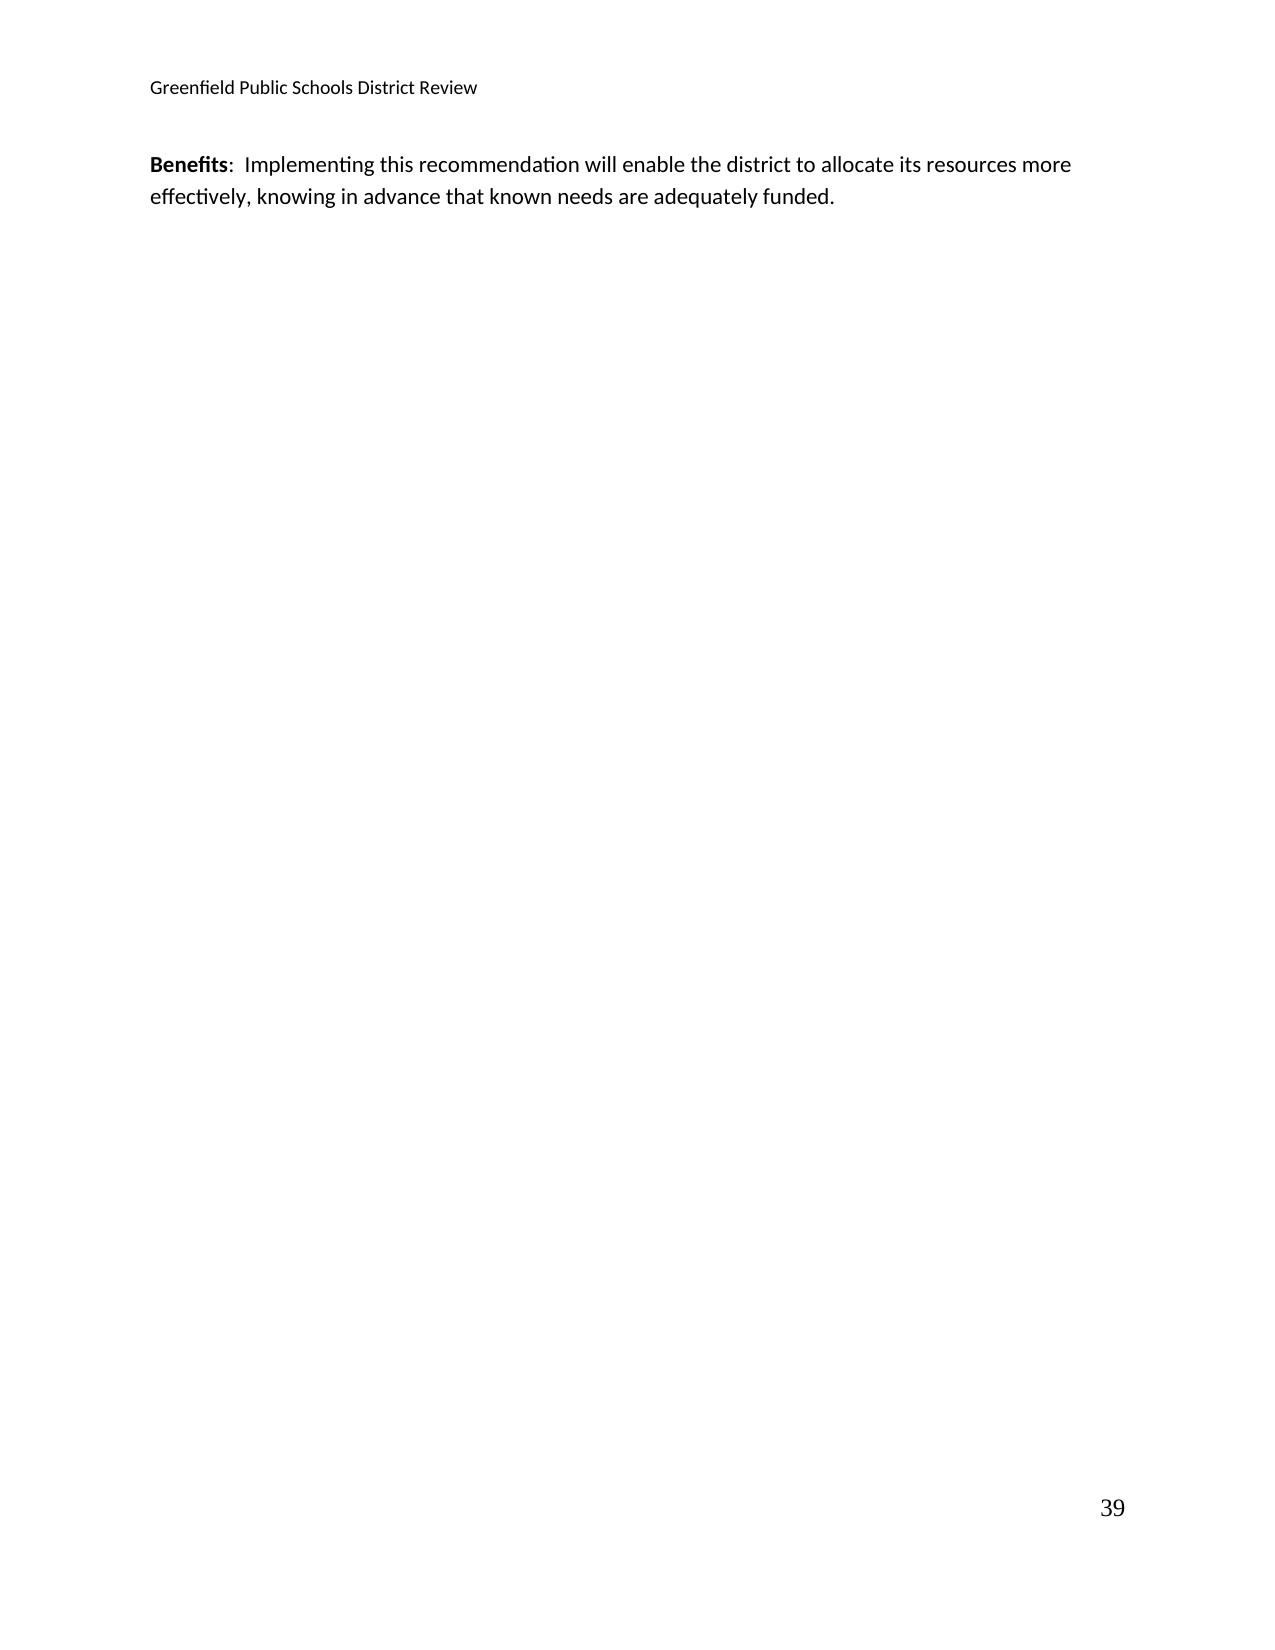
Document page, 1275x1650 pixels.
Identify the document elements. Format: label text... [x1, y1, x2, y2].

text Benefits: Implementing this recommendation will enable the district to allocate its resources more effectively, knowing in advance that known needs are adequately funded. [150, 150, 1125, 210]
